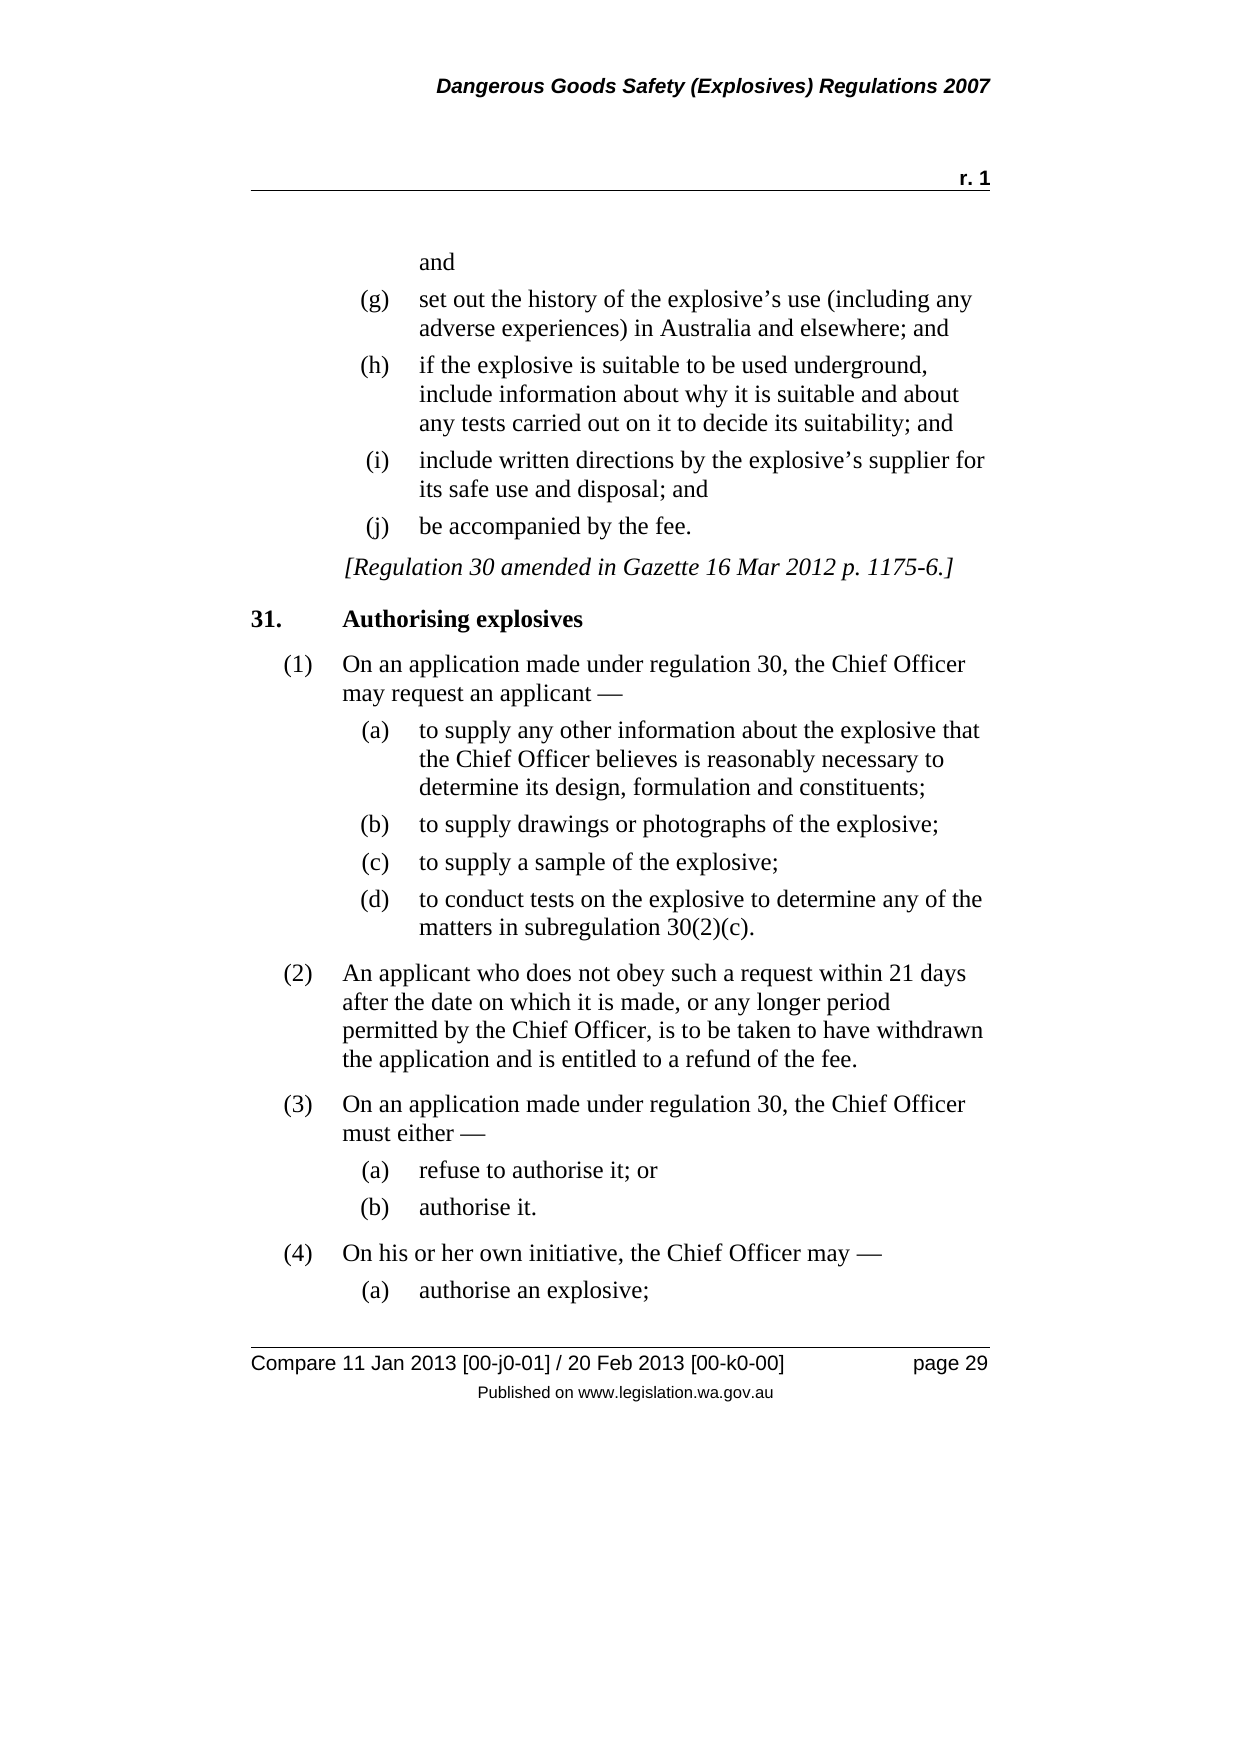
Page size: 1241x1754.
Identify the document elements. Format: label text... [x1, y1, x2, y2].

text (c) to supply a sample of the explosive; [251, 847, 990, 875]
text (g) set out the history of the explosive’s use (including any adverse experiences) in and elsewhere; and [251, 284, 990, 342]
text (a) authorise an explosive; [251, 1275, 990, 1304]
subtitle 31. Authorising explosives [251, 604, 990, 632]
text and [251, 247, 990, 276]
text (b) authorise it. [251, 1192, 990, 1221]
text (i) include written directions by the explosive’s supplier for its safe use and disposal; and [251, 445, 990, 502]
text (1) On an application made under regulation 30, the Chief Officer may request an applicant — [251, 649, 990, 707]
text (3) On an application made under regulation 30, the Chief Officer must either — [251, 1089, 990, 1147]
text (a) to supply any other information about the explosive that the Chief Officer believes is reasonably necessary to determine its design, formulation and constituents; [251, 715, 990, 801]
text (d) to conduct tests on the explosive to determine any of the matters in subregulation 30(2)(c). [251, 884, 990, 941]
text (a) refuse to authorise it; or [251, 1155, 990, 1184]
text (4) On his or her own initiative, the Chief Officer may — [251, 1238, 990, 1267]
text (b) to supply drawings or photographs of the explosive; [251, 809, 990, 838]
text [Regulation 30 amended in Gazette 16 Mar 2012 p. 1175-6.] [251, 552, 990, 581]
text (2) An applicant who does not obey such a request within 21 days after the date on which it is made, or any longer period permitted by the Chief Officer, is to be taken to have withdrawn the application and is entitled to a refund of the fee. [251, 958, 990, 1073]
text (j) be accompanied by the fee. [251, 511, 990, 539]
text (h) if the explosive is suitable to be used underground, include information about why it is suitable and about any tests carried out on it to decide its suitability; and [251, 350, 990, 437]
